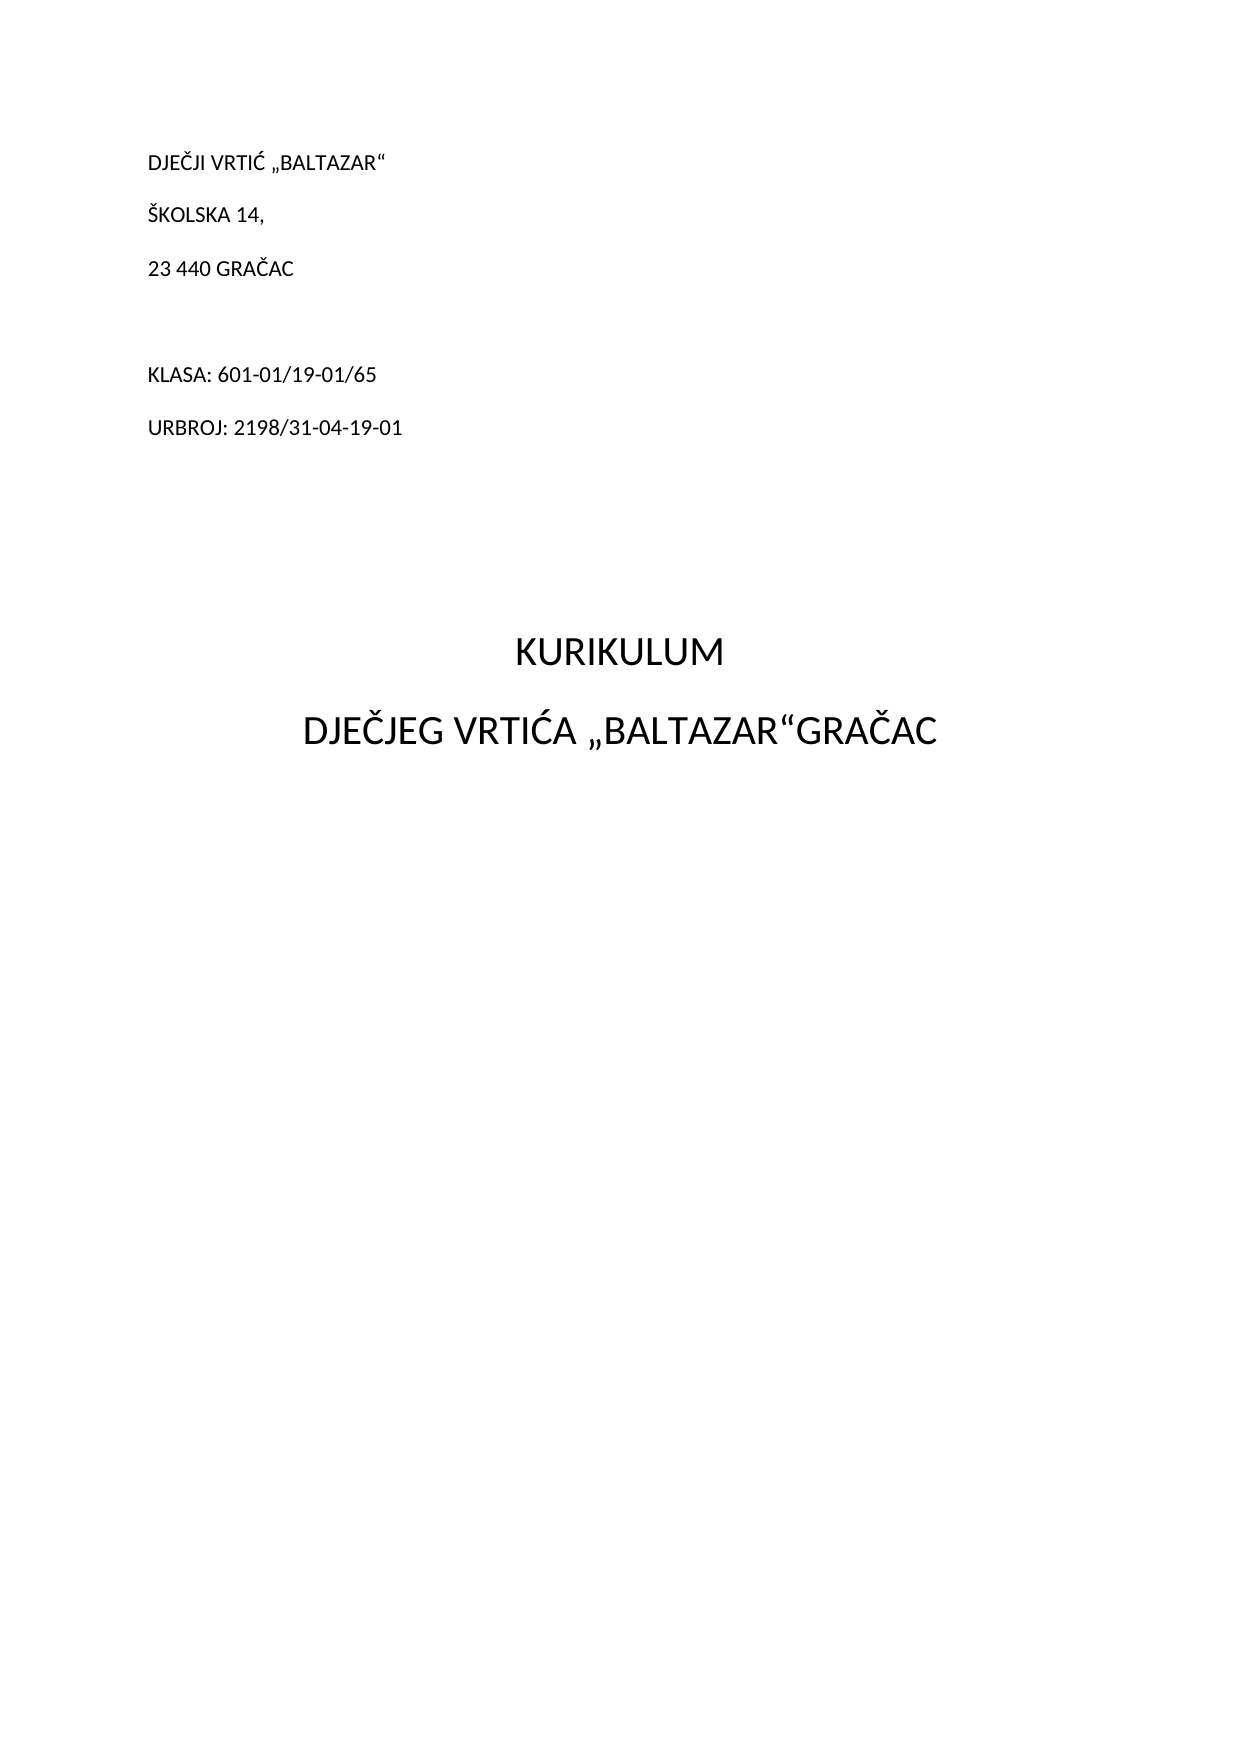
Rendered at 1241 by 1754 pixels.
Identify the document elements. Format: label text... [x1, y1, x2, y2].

text KLASA: 601-01/19-01/65 [148, 360, 1093, 388]
text DJEČJEG VRTIĆA „BALTAZAR“GRAČAC [148, 704, 1093, 755]
text DJEČJI VRTIĆ „BALTAZAR“ [148, 148, 1093, 176]
text ŠKOLSKA 14, [148, 201, 1093, 229]
text 23 440 GRAČAC [148, 254, 1093, 282]
text URBROJ: 2198/31-04-19-01 [148, 413, 1093, 441]
text KURIKULUM [148, 625, 1093, 676]
